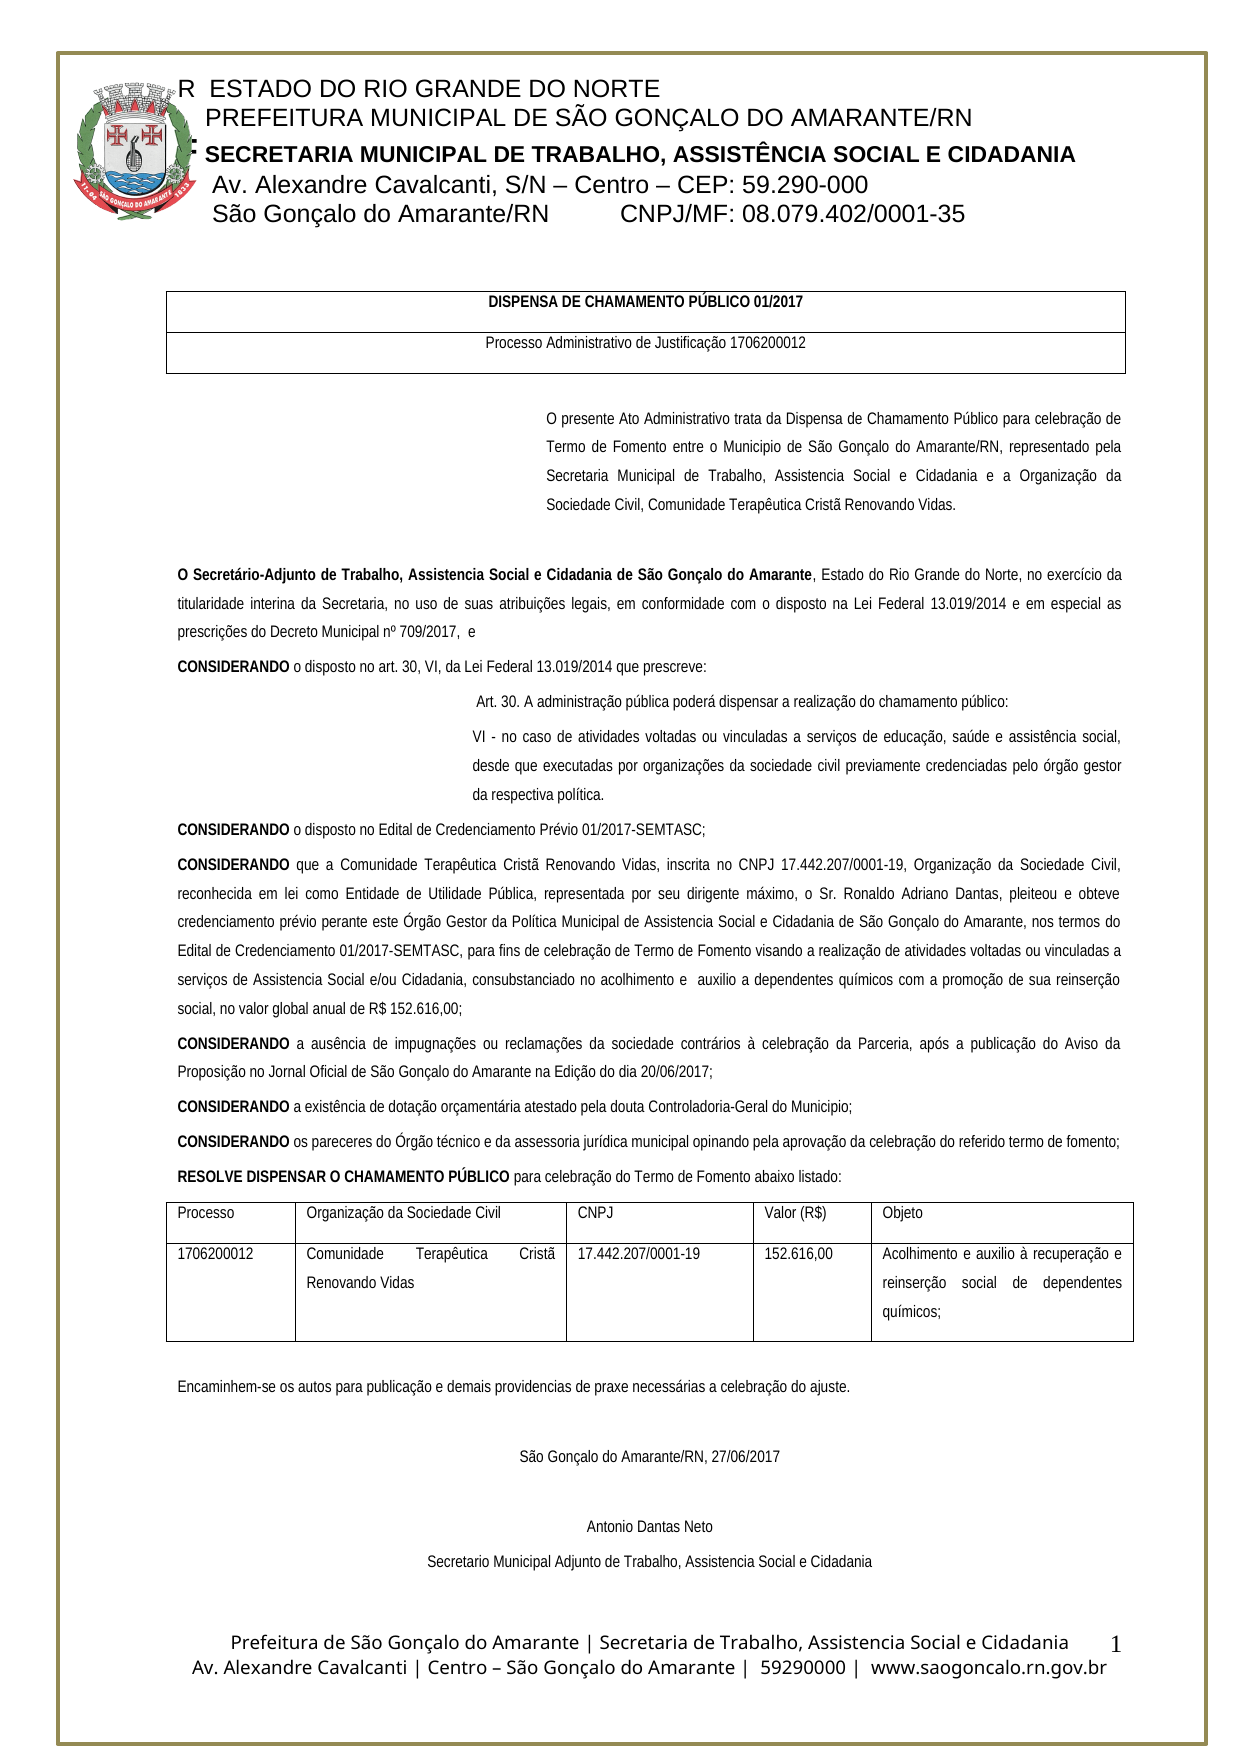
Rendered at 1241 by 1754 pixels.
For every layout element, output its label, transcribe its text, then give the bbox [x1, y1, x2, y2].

text Secretario Municipal Adjunto de Trabalho, Assistencia Social e Cidadania [177, 1552, 1122, 1571]
text CONSIDERANDO a existência de dotação orçamentária atestado pela douta Controladoria-Geral do Municipio; [177, 1097, 1122, 1116]
text O Secretário-Adjunto de Trabalho, Assistencia Social e Cidadania de São Gonçalo do Amarante, Estado do Rio Grande do Norte, no exercício da titularidade interina da Secretaria, no uso de suas atribuições legais, em conformidade com o disposto na Lei Federal 13.019/2014 e em especial as prescrições do Decreto Municipal nº 709/2017, e [177, 565, 1122, 641]
table_cell 152.616,00 [754, 1244, 871, 1341]
table_header DISPENSA DE CHAMAMENTO PÚBLICO 01/2017 [167, 292, 1125, 332]
table_cell Processo Administrativo de Justificação 1706200012 [167, 333, 1125, 372]
text CONSIDERANDO o disposto no art. 30, VI, da Lei Federal 13.019/2014 que prescreve: [177, 657, 1122, 676]
table_header Objeto [872, 1203, 1133, 1243]
table_cell 17.442.207/0001-19 [567, 1244, 753, 1341]
table_header Organização da Sociedade Civil [296, 1203, 566, 1243]
text Art. 30. A administração pública poderá dispensar a realização do chamamento público: [472, 692, 1122, 711]
text CONSIDERANDO os pareceres do Órgão técnico e da assessoria jurídica municipal opinando pela aprovação da celebração do referido termo de fomento; [177, 1132, 1122, 1151]
table_header Processo [167, 1203, 295, 1243]
text Antonio Dantas Neto [177, 1517, 1122, 1536]
text RESOLVE DISPENSAR O CHAMAMENTO PÚBLICO para celebração do Termo de Fomento abaixo listado: [177, 1167, 1122, 1186]
text CONSIDERANDO a ausência de impugnações ou reclamações da sociedade contrários à celebração da Parceria, após a publicação do Aviso da Proposição no Jornal Oficial de São Gonçalo do Amarante na Edição do dia 20/06/2017; [177, 1033, 1122, 1081]
table_header CNPJ [567, 1203, 753, 1243]
table_header Valor (R$) [754, 1203, 871, 1243]
text CONSIDERANDO o disposto no Edital de Credenciamento Prévio 01/2017-SEMTASC; [177, 820, 1122, 839]
table_cell Comunidade Terapêutica Cristã Renovando Vidas [296, 1244, 566, 1341]
text Encaminhem-se os autos para publicação e demais providencias de praxe necessárias a celebração do ajuste. [177, 1377, 1122, 1396]
table_cell 1706200012 [167, 1244, 295, 1341]
text CONSIDERANDO que a Comunidade Terapêutica Cristã Renovando Vidas, inscrita no CNPJ 17.442.207/0001-19, Organização da Sociedade Civil, reconhecida em lei como Entidade de Utilidade Pública, representada por seu dirigente máximo, o Sr. Ronaldo Adriano Dantas, pleiteou e obteve credenciamento prévio perante este Órgão Gestor da Política Municipal de Assistencia Social e Cidadania de São Gonçalo do Amarante, nos termos do Edital de Credenciamento 01/2017-SEMTASC, para fins de celebração de Termo de Fomento visando a realização de atividades voltadas ou vinculadas a serviços de Assistencia Social e/ou Cidadania, consubstanciado no acolhimento e auxilio a dependentes químicos com a promoção de sua reinserção social, no valor global anual de R$ 152.616,00; [177, 855, 1122, 1018]
text VI - no caso de atividades voltadas ou vinculadas a serviços de educação, saúde e assistência social, desde que executadas por organizações da sociedade civil previamente credenciadas pelo órgão gestor da respectiva política. [472, 727, 1122, 804]
text O presente Ato Administrativo trata da Dispensa de Chamamento Público para celebração de Termo de Fomento entre o Municipio de São Gonçalo do Amarante/RN, representado pela Secretaria Municipal de Trabalho, Assistencia Social e Cidadania e a Organização da Sociedade Civil, Comunidade Terapêutica Cristã Renovando Vidas. [546, 408, 1122, 514]
table_cell Acolhimento e auxilio à recuperação e reinserção social de dependentes químicos; [872, 1244, 1133, 1341]
text São Gonçalo do Amarante/RN, 27/06/2017 [177, 1447, 1122, 1466]
